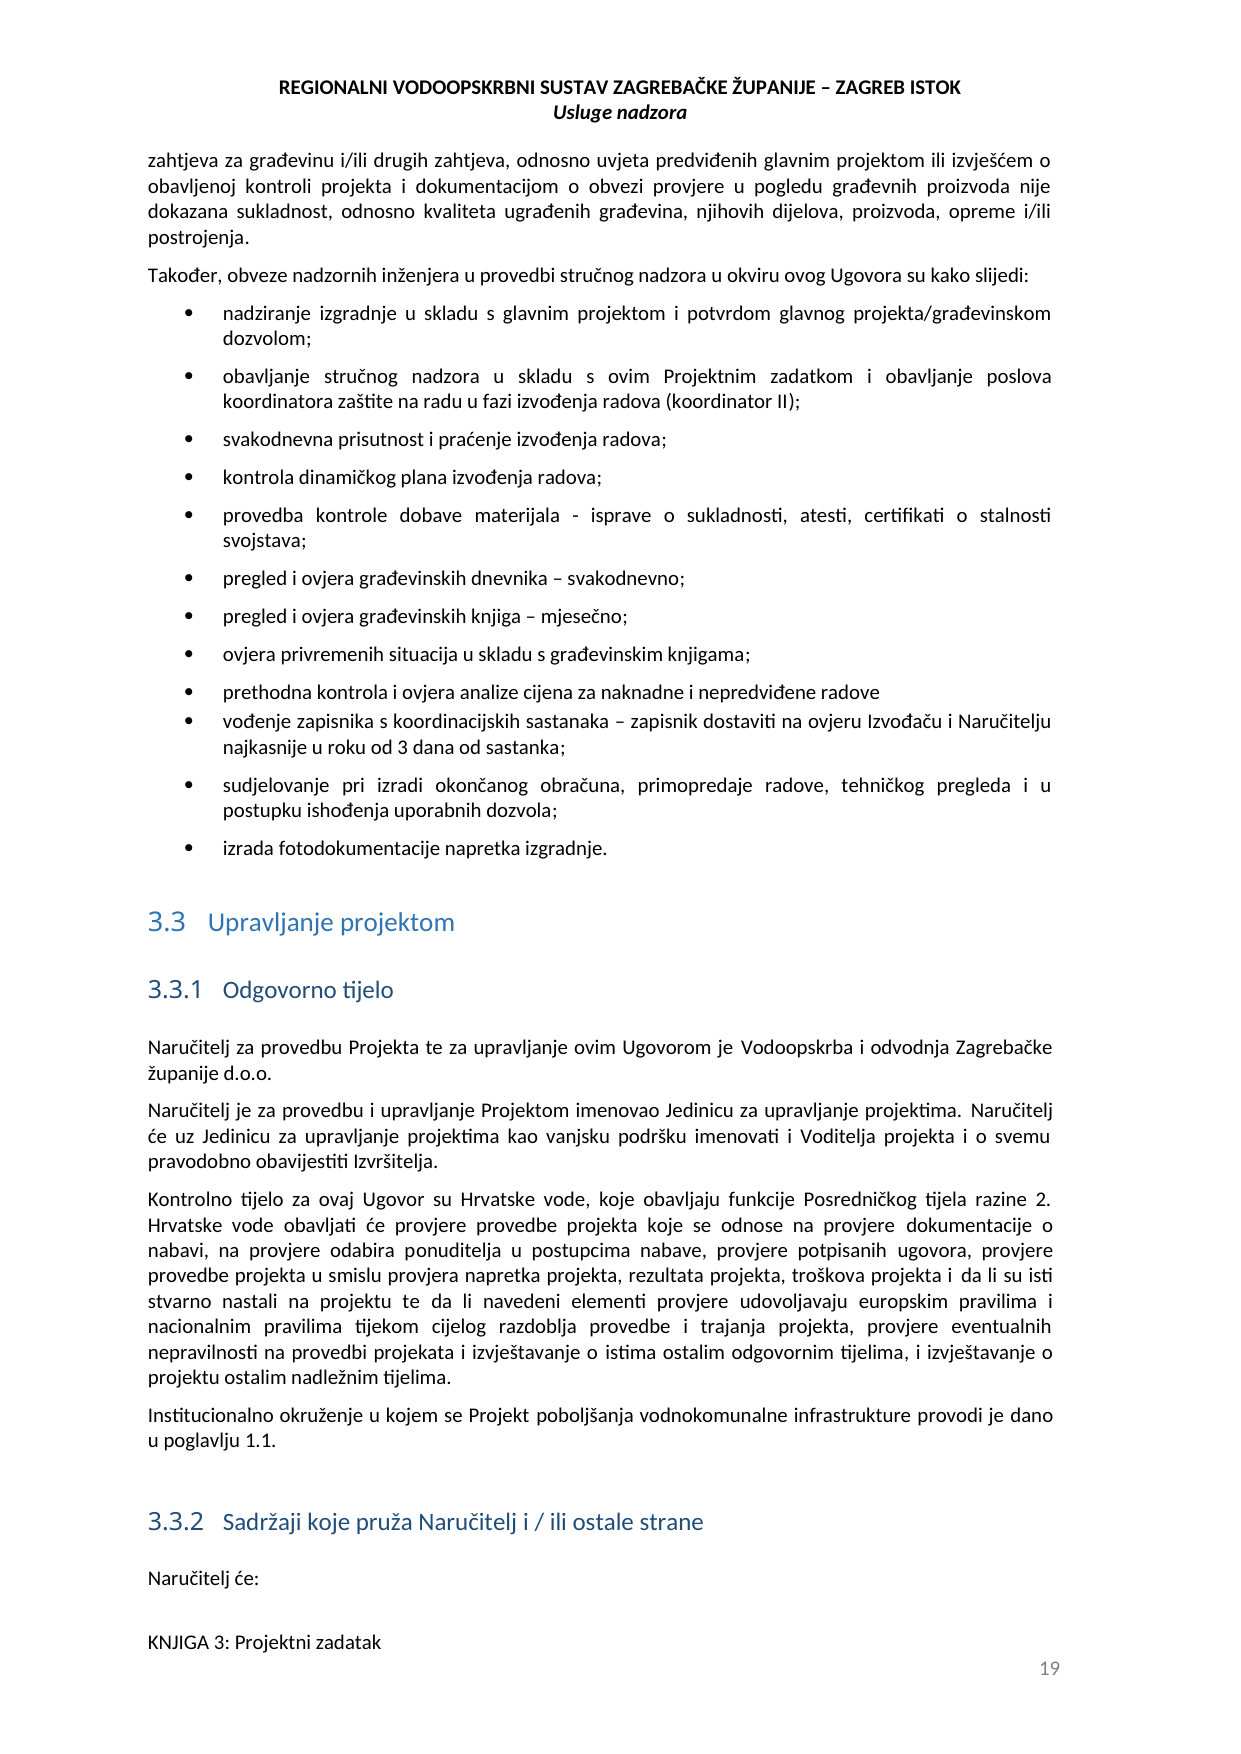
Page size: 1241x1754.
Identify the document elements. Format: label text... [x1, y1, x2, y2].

text Također, obveze nadzornih inženjera u provedbi stručnog nadzora u okviru ovog Ugovora su kako slijedi: [148, 262, 1053, 287]
subtitle Sadržaji koje pruža Naručitelj i / ili ostale strane [148, 1503, 1092, 1537]
subtitle Upravljanje projektom [148, 903, 1092, 939]
text Institucionalno okruženje u kojem se Projekt poboljšanja vodnokomunalne infrastrukture provodi je dano u poglavlju 1.1. [148, 1402, 1053, 1453]
list izrada fotodokumentacije napretka izgradnje. [185, 835, 1053, 861]
text Naručitelj je za provedbu i upravljanje Projektom imenovao Jedinicu za upravljanje projektima. Naručitelj će uz Jedinicu za upravljanje projektima kao vanjsku podršku imenovati i Voditelja projekta i o svemu pravodobno obavijestiti Izvršitelja. [148, 1098, 1053, 1174]
list sudjelovanje pri izradi okončanog obračuna, primopredaje radove, tehničkog pregleda i u postupku ishođenja uporabnih dozvola; [185, 772, 1053, 823]
list obavljanje stručnog nadzora u skladu s ovim Projektnim zadatkom i obavljanje poslova koordinatora zaštite na radu u fazi izvođenja radova (koordinator II); [185, 363, 1053, 414]
list nadziranje izgradnje u skladu s glavnim projektom i potvrdom glavnog projekta/građevinskom dozvolom; [185, 300, 1053, 351]
text Kontrolno tijelo za ovaj Ugovor su Hrvatske vode, koje obavljaju funkcije Posredničkog tijela razine 2. Hrvatske vode obavljati će provjere provedbe projekta koje se odnose na provjere dokumentacije o nabavi, na provjere odabira ponuditelja u postupcima nabave, provjere potpisanih ugovora, provjere provedbe projekta u smislu provjera napretka projekta, rezultata projekta, troškova projekta i da li su isti stvarno nastali na projektu te da li navedeni elementi provjere udovoljavaju europskim pravilima i nacionalnim pravilima tijekom cijelog razdoblja provedbe i trajanja projekta, provjere eventualnih nepravilnosti na provedbi projekata i izvještavanje o istima ostalim odgovornim tijelima, i izvještavanje o projektu ostalim nadležnim tijelima. [148, 1186, 1053, 1390]
list pregled i ovjera građevinskih knjiga – mjesečno; [185, 603, 1053, 629]
list provedba kontrole dobave materijala - isprave o sukladnosti, atesti, certifikati o stalnosti svojstava; [185, 502, 1053, 553]
list prethodna kontrola i ovjera analize cijena za naknadne i nepredviđene radove [185, 679, 1092, 705]
text Naručitelj za provedbu Projekta te za upravljanje ovim Ugovorom je Vodoopskrba i odvodnja Zagrebačke županije d.o.o. [148, 1034, 1053, 1085]
list pregled i ovjera građevinskih dnevnika – svakodnevno; [185, 566, 1053, 591]
text Naručitelj će: [148, 1566, 1053, 1591]
list vođenje zapisnika s koordinacijskih sastanaka – zapisnik dostaviti na ovjeru Izvođaču i Naručitelju najkasnije u roku od 3 dana od sastanka; [185, 708, 1053, 759]
list kontrola dinamičkog plana izvođenja radova; [185, 464, 1053, 490]
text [148, 148, 1053, 249]
subtitle Odgovorno tijelo [148, 972, 1092, 1006]
list svakodnevna prisutnost i praćenje izvođenja radova; [185, 426, 1053, 452]
list ovjera privremenih situacija u skladu s građevinskim knjigama; [185, 641, 1053, 667]
